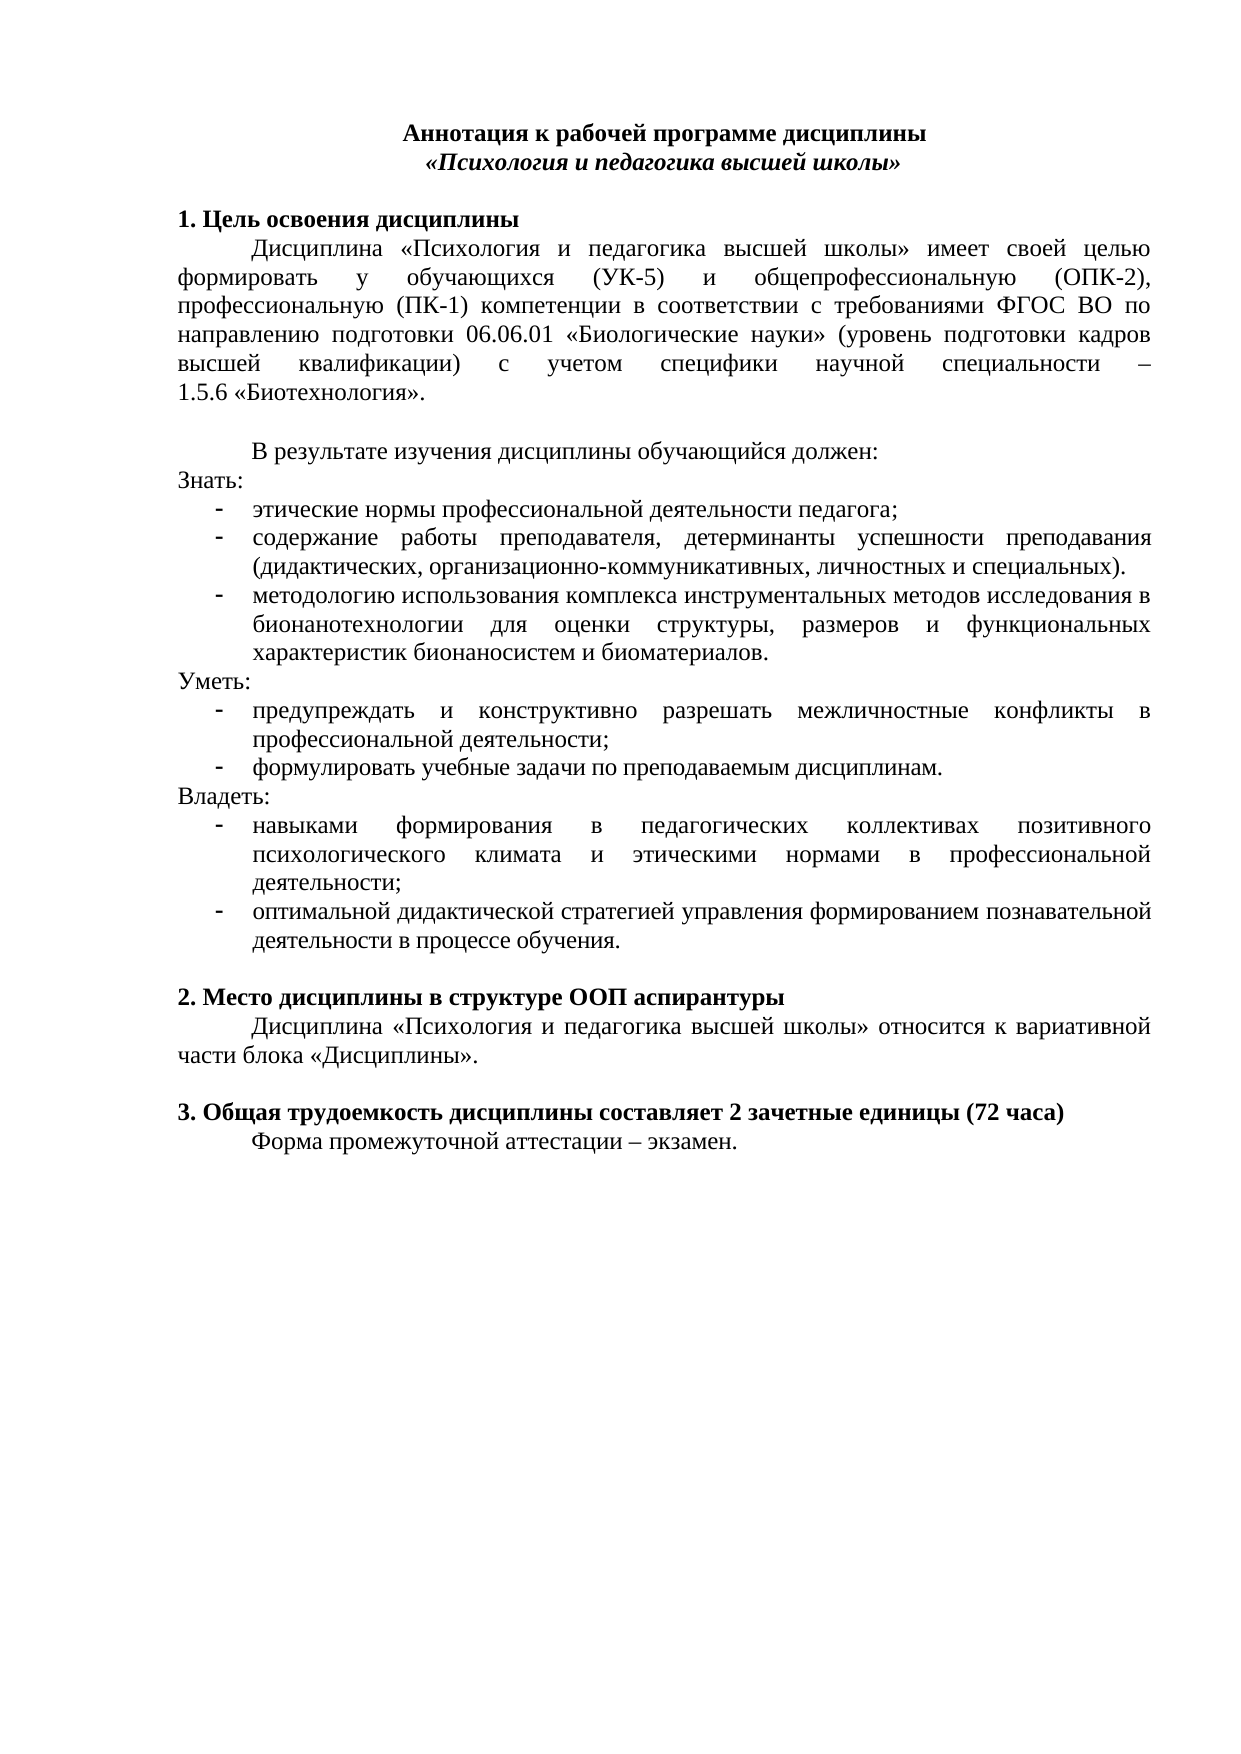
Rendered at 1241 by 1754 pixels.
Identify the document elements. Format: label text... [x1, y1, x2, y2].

text 1. Цель освоения дисциплины [177, 204, 1152, 233]
text Форма промежуточной аттестации – экзамен. [177, 1126, 1152, 1155]
text 2. Место дисциплины в структуре ООП аспирантуры [177, 982, 1152, 1011]
text «Психология и педагогика высшей школы» [177, 147, 1152, 176]
text 3. Общая трудоемкость дисциплины составляет 2 зачетные единицы (72 часа) [177, 1097, 1152, 1126]
list формулировать учебные задачи по преподаваемым дисциплинам. [215, 752, 1152, 781]
list этические нормы профессиональной деятельности педагога; [215, 494, 1152, 522]
text Знать: [177, 465, 1152, 494]
text В результате изучения дисциплины обучающийся должен: [177, 436, 1152, 465]
text Дисциплина «Психология и педагогика высшей школы» имеет своей целью формировать у обучающихся (УК-5) и общепрофессиональную (ОПК-2), профессиональную (ПК-1) компетенции в соответствии с требованиями ФГОС ВО по направлению подготовки 06.06.01 «Биологические науки» (уровень подготовки кадров высшей квалификации) с учетом специфики научной специальности – 1.5.6 «Биотехнология». [177, 233, 1152, 406]
list навыками формирования в педагогических коллективах позитивного психологического климата и этическими нормами в профессиональной деятельности; [215, 810, 1152, 896]
list содержание работы преподавателя, детерминанты успешности преподавания (дидактических, организационно-коммуникативных, личностных и специальных). [215, 522, 1152, 580]
text Владеть: [177, 781, 1152, 810]
list предупреждать и конструктивно разрешать межличностные конфликты в профессиональной деятельности; [215, 695, 1152, 752]
text Уметь: [177, 666, 1152, 695]
text Дисциплина «Психология и педагогика высшей школы» относится к вариативной части блока «Дисциплины». [177, 1011, 1152, 1069]
text Аннотация к рабочей программе дисциплины [177, 118, 1152, 147]
list оптимальной дидактической стратегией управления формированием познавательной деятельности в процессе обучения. [215, 896, 1152, 954]
list методологию использования комплекса инструментальных методов исследования в бионанотехнологии для оценки структуры, размеров и функциональных характеристик бионаносистем и биоматериалов. [215, 580, 1152, 666]
